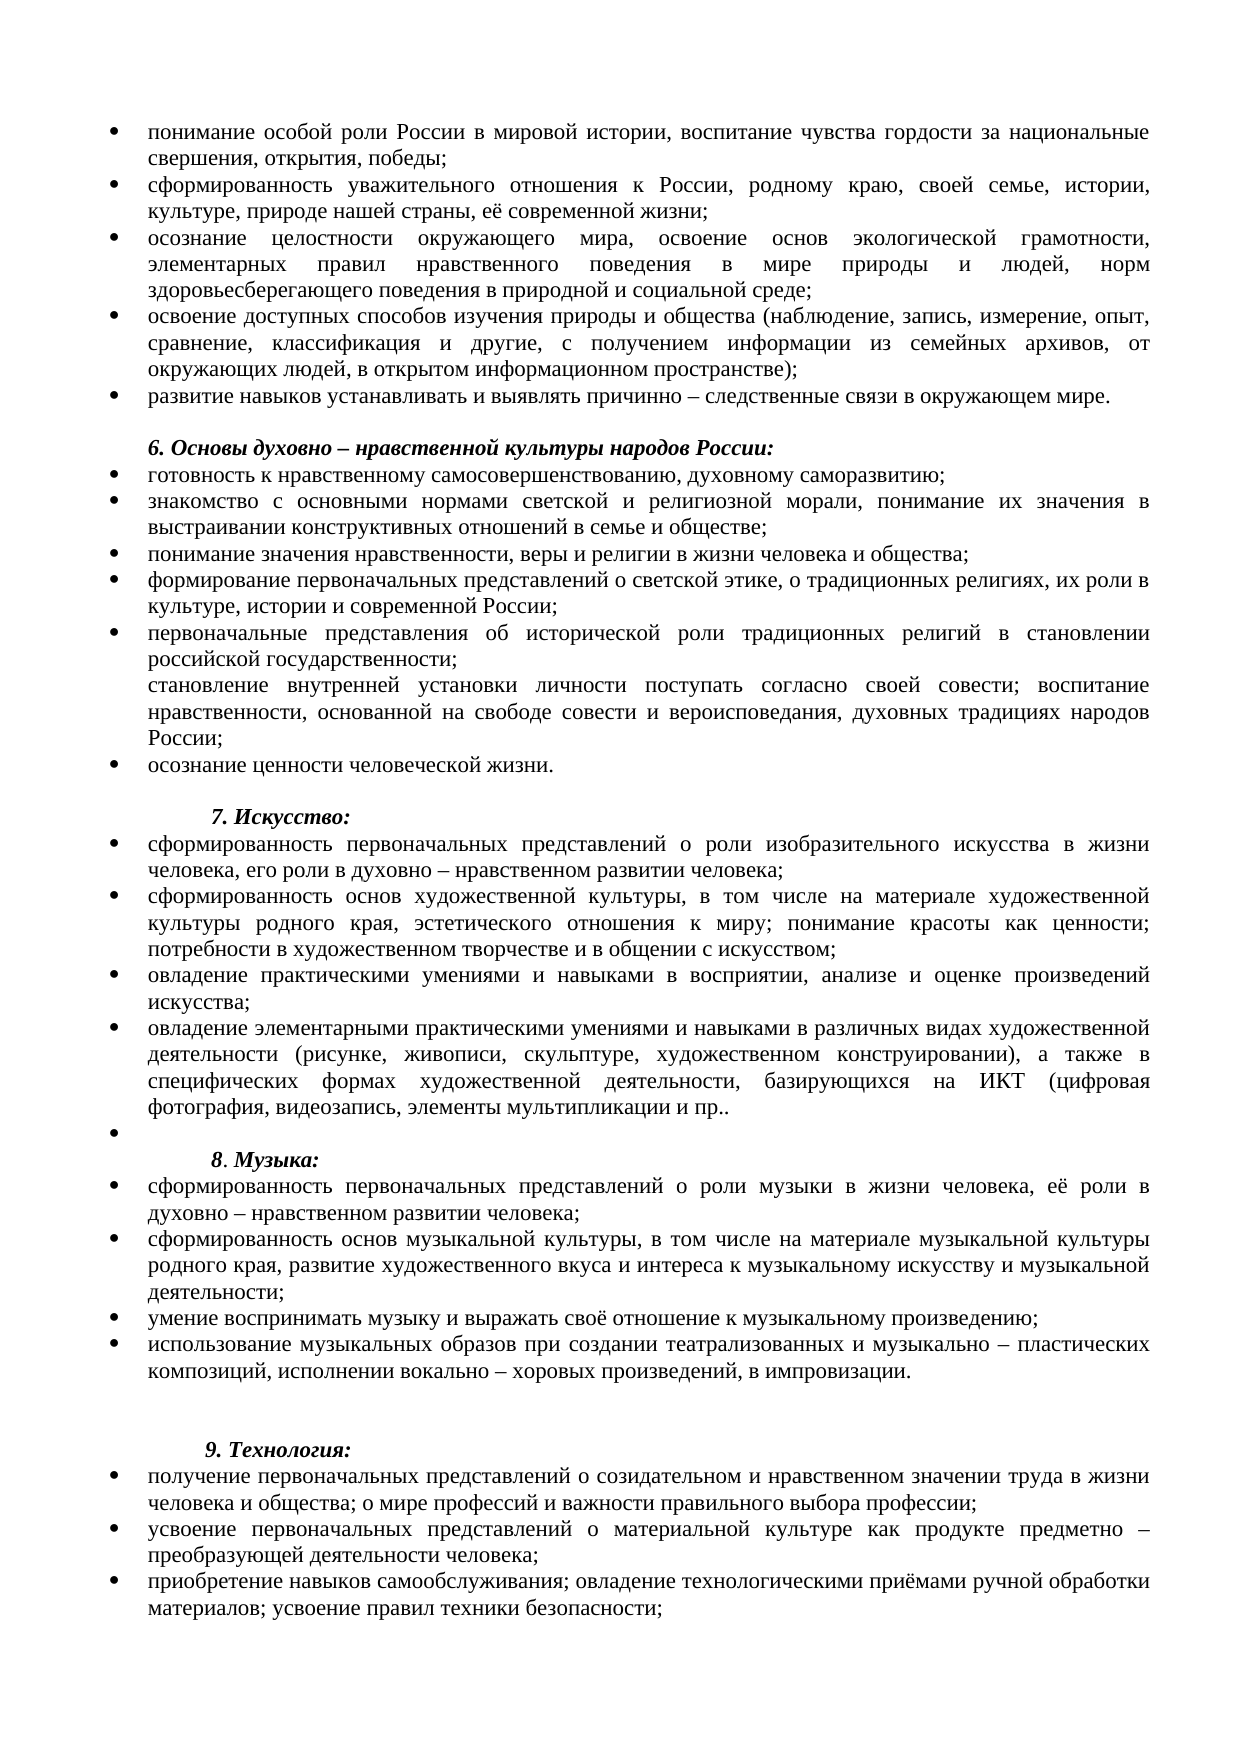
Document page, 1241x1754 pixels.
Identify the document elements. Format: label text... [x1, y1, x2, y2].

text 7. Искусство: [148, 803, 1152, 830]
list сформированность основ художественной культуры, в том числе на материале художественной культуры родного края, эстетического отношения к миру; понимание красоты как ценности; потребности в художественном творчестве и в общении с искусством; [110, 882, 1152, 961]
list осознание ценности человеческой жизни. [110, 751, 1152, 777]
list овладение практическими умениями и навыками в восприятии, анализе и оценке произведений искусства; [110, 961, 1152, 1014]
list первоначальные представления об исторической роли традиционных религий в становлении российской государственности; [110, 619, 1152, 672]
text 6. Основы духовно – нравственной культуры народов России: [148, 434, 1152, 461]
list умение воспринимать музыку и выражать своё отношение к музыкальному произведению; [110, 1304, 1152, 1330]
list получение первоначальных представлений о созидательном и нравственном значении труда в жизни человека и общества; о мире профессий и важности правильного выбора профессии; [110, 1462, 1152, 1515]
text 9. Технология: [148, 1436, 1152, 1462]
list осознание целостности окружающего мира, освоение основ экологической грамотности, элементарных правил нравственного поведения в мире природы и людей, норм здоровьесберегающего поведения в природной и социальной среде; [110, 223, 1152, 303]
list использование музыкальных образов при создании театрализованных и музыкально – пластических композиций, исполнении вокально – хоровых произведений, в импровизации. [110, 1330, 1152, 1383]
text становление внутренней установки личности поступать согласно своей совести; воспитание нравственности, основанной на свободе совести и вероисповедания, духовных традициях народов России; [148, 672, 1152, 751]
list понимание особой роли России в мировой истории, воспитание чувства гордости за национальные свершения, открытия, победы; [110, 118, 1152, 171]
list формирование первоначальных представлений о светской этике, о традиционных религиях, их роли в культуре, истории и современной России; [110, 566, 1152, 619]
list освоение доступных способов изучения природы и общества (наблюдение, запись, измерение, опыт, сравнение, классификация и другие, с получением информации из семейных архивов, от окружающих людей, в открытом информационном пространстве); [110, 303, 1152, 382]
text 8. Музыка: [148, 1146, 1152, 1172]
list овладение элементарными практическими умениями и навыками в различных видах художественной деятельности (рисунке, живописи, скульптуре, художественном конструировании), а также в специфических формах художественной деятельности, базирующихся на ИКТ (цифровая фотография, видеозапись, элементы мультипликации и пр.. [110, 1014, 1152, 1119]
list усвоение первоначальных представлений о материальной культуре как продукте предметно – преобразующей деятельности человека; [110, 1515, 1152, 1568]
list развитие навыков устанавливать и выявлять причинно – следственные связи в окружающем мире. [110, 382, 1152, 408]
list готовность к нравственному самосовершенствованию, духовному саморазвитию; [110, 461, 1152, 487]
list сформированность основ музыкальной культуры, в том числе на материале музыкальной культуры родного края, развитие художественного вкуса и интереса к музыкальному искусству и музыкальной деятельности; [110, 1225, 1152, 1304]
list сформированность уважительного отношения к России, родному краю, своей семье, истории, культуре, природе нашей страны, её современной жизни; [110, 171, 1152, 223]
list сформированность первоначальных представлений о роли изобразительного искусства в жизни человека, его роли в духовно – нравственном развитии человека; [110, 830, 1152, 882]
list приобретение навыков самообслуживания; овладение технологическими приёмами ручной обработки материалов; усвоение правил техники безопасности; [110, 1568, 1152, 1620]
list понимание значения нравственности, веры и религии в жизни человека и общества; [110, 540, 1152, 566]
list сформированность первоначальных представлений о роли музыки в жизни человека, её роли в духовно – нравственном развитии человека; [110, 1172, 1152, 1225]
list знакомство с основными нормами светской и религиозной морали, понимание их значения в выстраивании конструктивных отношений в семье и обществе; [110, 487, 1152, 540]
